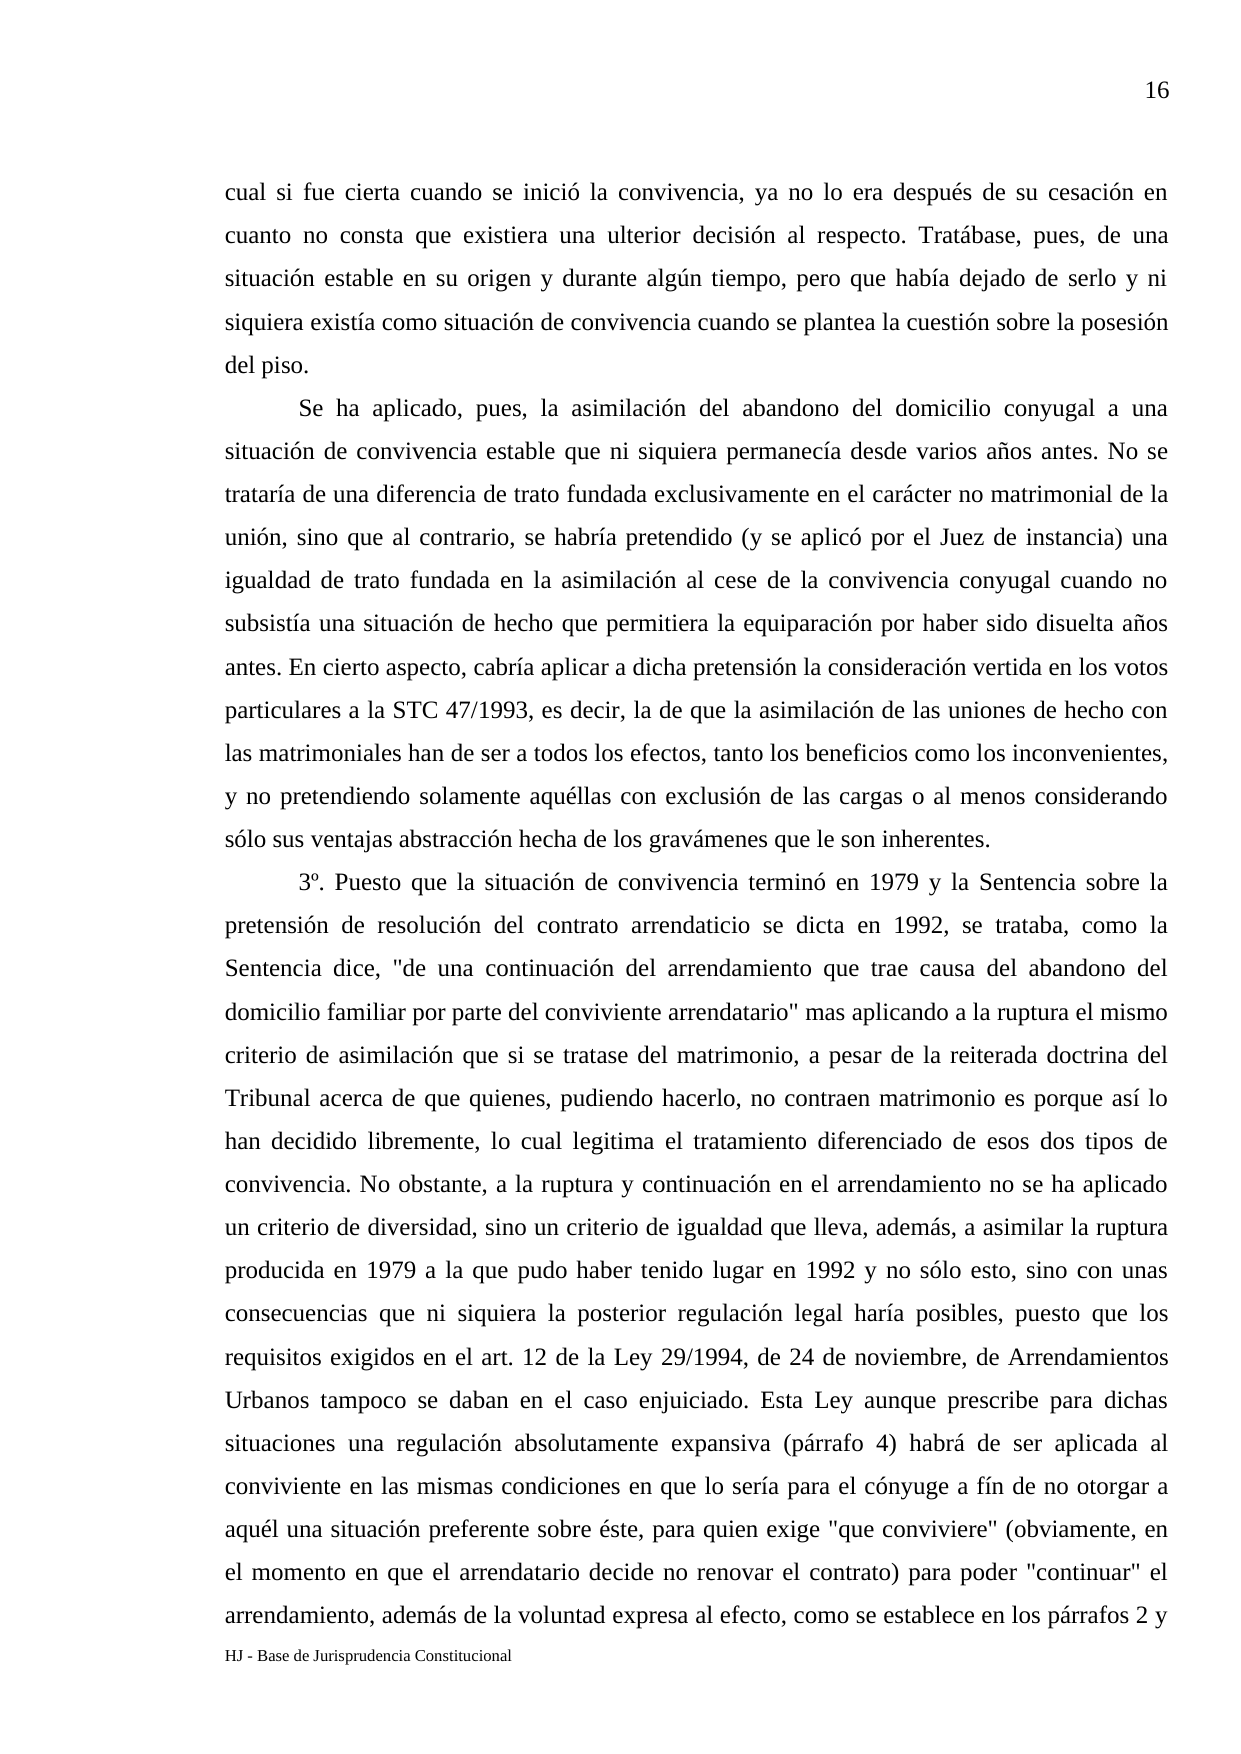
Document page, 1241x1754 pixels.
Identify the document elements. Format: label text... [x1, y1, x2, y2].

text Se ha aplicado, pues, la asimilación del abandono del domicilio conyugal a una situación de convivencia estable que ni siquiera permanecía desde varios años antes. No se trataría de una diferencia de trato fundada exclusivamente en el carácter no matrimonial de la unión, sino que al contrario, se habría pretendido (y se aplicó por el Juez de instancia) una igualdad de trato fundada en la asimilación al cese de la convivencia conyugal cuando no subsistía una situación de hecho que permitiera la equiparación por haber sido disuelta años antes. En cierto aspecto, cabría aplicar a dicha pretensión la consideración vertida en los votos particulares a la STC 47/1993, es decir, la de que la asimilación de las uniones de hecho con las matrimoniales han de ser a todos los efectos, tanto los beneficios como los inconvenientes, y no pretendiendo solamente aquéllas con exclusión de las cargas o al menos considerando sólo sus ventajas abstracción hecha de los gravámenes que le son inherentes. [224, 393, 1169, 853]
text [224, 867, 1169, 1629]
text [224, 177, 1169, 378]
